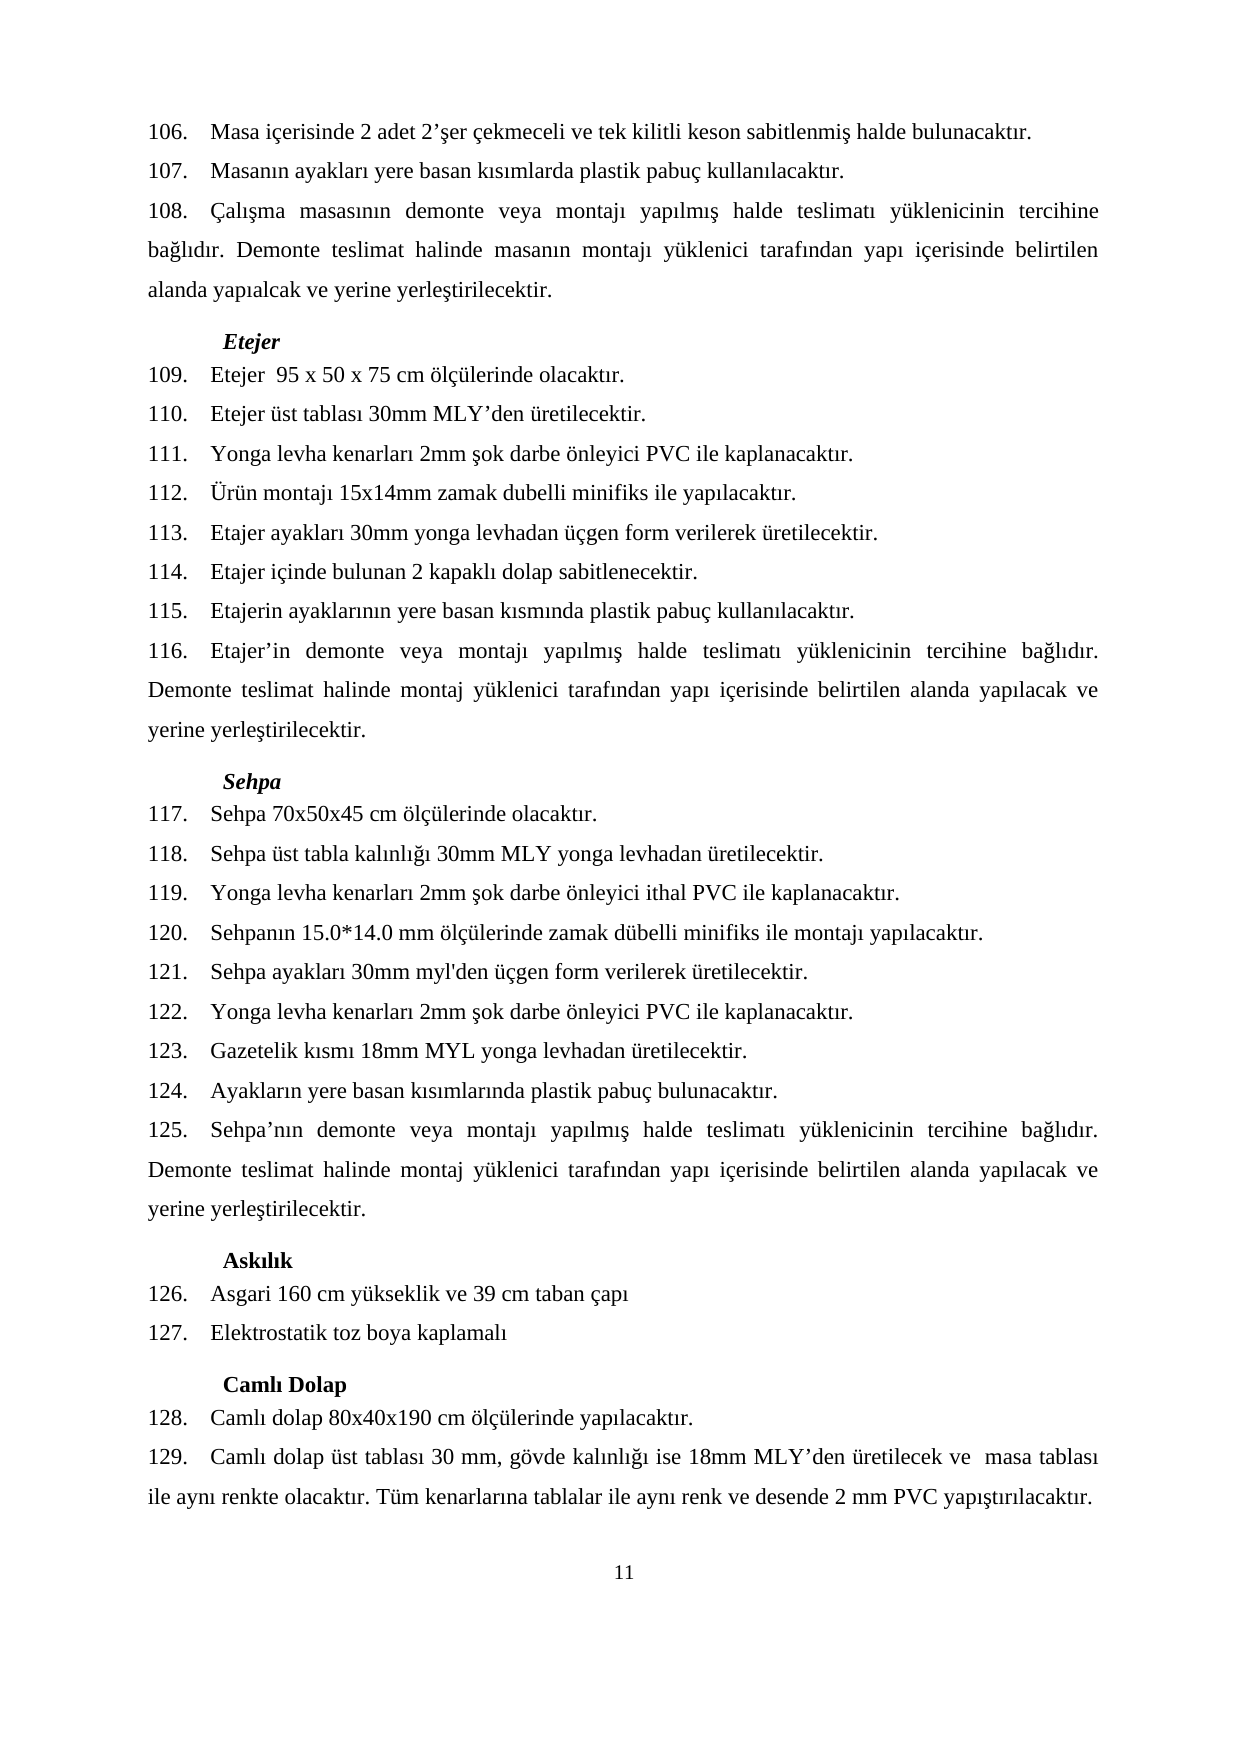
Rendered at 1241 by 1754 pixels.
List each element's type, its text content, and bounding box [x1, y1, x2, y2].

list Sehpa ayakları 30mm myl'den üçgen form verilerek üretilecektir. [148, 958, 1100, 985]
list Asgari 160 cm yükseklik ve 39 cm taban çapı [148, 1280, 1100, 1306]
list Sehpa 70x50x45 cm ölçülerinde olacaktır. [148, 801, 1100, 827]
list Etejer üst tablası 30mm MLY’den üretilecektir. [148, 400, 1100, 426]
list Masanın ayakları yere basan kısımlarda plastik pabuç kullanılacaktır. [148, 158, 1100, 184]
text Sehpa [148, 768, 1100, 794]
list Camlı dolap üst tablası 30 mm, gövde kalınlığı ise 18mm MLY’den üretilecek ve masa tablası ile aynı renkte olacaktır. Tüm kenarlarına tablalar ile aynı renk ve desende 2 mm PVC yapıştırılacaktır. [148, 1443, 1100, 1509]
list Yonga levha kenarları 2mm şok darbe önleyici ithal PVC ile kaplanacaktır. [148, 879, 1100, 906]
list Çalışma masasının demonte veya montajı yapılmış halde teslimatı yüklenicinin tercihine bağlıdır. Demonte teslimat halinde masanın montajı yüklenici tarafından yapı içerisinde belirtilen alanda yapıalcak ve yerine yerleştirilecektir. [148, 197, 1100, 302]
list Sehpa üst tabla kalınlığı 30mm MLY yonga levhadan üretilecektir. [148, 840, 1100, 866]
list Camlı dolap 80x40x190 cm ölçülerinde yapılacaktır. [148, 1404, 1100, 1430]
text Etejer [223, 328, 1100, 354]
list Etajer’in demonte veya montajı yapılmış halde teslimatı yüklenicinin tercihine bağlıdır. Demonte teslimat halinde montaj yüklenici tarafından yapı içerisinde belirtilen alanda yapılacak ve yerine yerleştirilecektir. [148, 637, 1100, 742]
list Elektrostatik toz boya kaplamalı [148, 1319, 1100, 1346]
list Masa içerisinde 2 adet 2’şer çekmeceli ve tek kilitli keson sabitlenmiş halde bulunacaktır. [148, 118, 1100, 144]
list Sehpanın 15.0*14.0 mm ölçülerinde zamak dübelli minifiks ile montajı yapılacaktır. [148, 919, 1100, 945]
list Sehpa’nın demonte veya montajı yapılmış halde teslimatı yüklenicinin tercihine bağlıdır. Demonte teslimat halinde montaj yüklenici tarafından yapı içerisinde belirtilen alanda yapılacak ve yerine yerleştirilecektir. [148, 1116, 1100, 1222]
list Etajerin ayaklarının yere basan kısmında plastik pabuç kullanılacaktır. [148, 597, 1100, 624]
list Etajer ayakları 30mm yonga levhadan üçgen form verilerek üretilecektir. [148, 518, 1100, 545]
list Yonga levha kenarları 2mm şok darbe önleyici PVC ile kaplanacaktır. [148, 998, 1100, 1024]
list Ürün montajı 15x14mm zamak dubelli minifiks ile yapılacaktır. [148, 479, 1100, 505]
text Askılık [223, 1247, 1100, 1274]
list Ayakların yere basan kısımlarında plastik pabuç bulunacaktır. [148, 1077, 1100, 1103]
list Gazetelik kısmı 18mm MYL yonga levhadan üretilecektir. [148, 1037, 1100, 1064]
list Yonga levha kenarları 2mm şok darbe önleyici PVC ile kaplanacaktır. [148, 439, 1100, 466]
text Camlı Dolap [223, 1371, 1100, 1398]
list Etejer 95 x 50 x 75 cm ölçülerinde olacaktır. [148, 361, 1100, 387]
list Etajer içinde bulunan 2 kapaklı dolap sabitlenecektir. [148, 558, 1100, 584]
